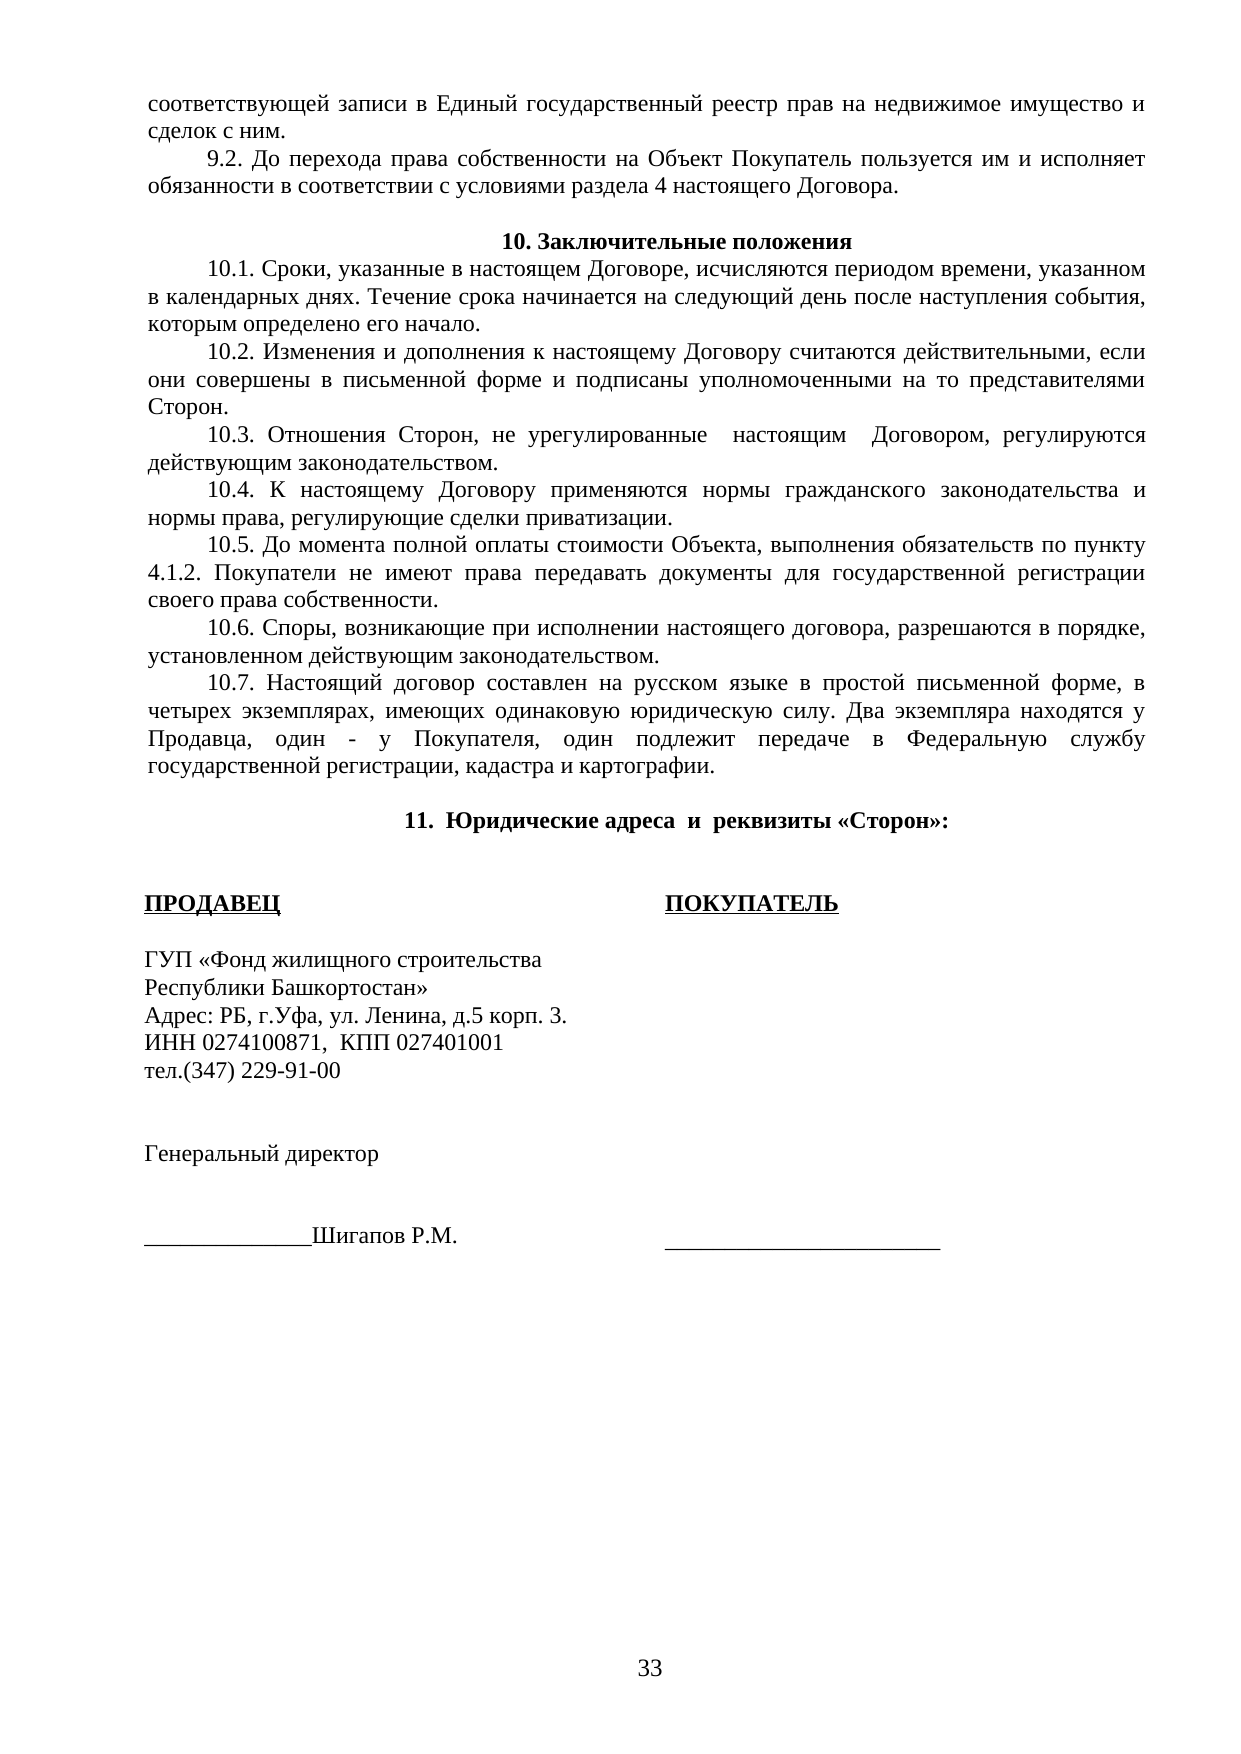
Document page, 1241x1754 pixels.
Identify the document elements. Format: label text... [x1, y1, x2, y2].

text 10.5. До момента полной оплаты стоимости Объекта, выполнения обязательств по пункту 4.1.2. Покупатели не имеют права передавать документы для государственной регистрации своего права собственности. [148, 530, 1147, 613]
table_header ПОКУПАТЕЛЬ _______________________ [654, 889, 1177, 1253]
text 10.3. Отношения Сторон, не урегулированные настоящим Договором, регулируются действующим законодательством. [148, 420, 1147, 475]
text 10.6. Споры, возникающие при исполнении настоящего договора, разрешаются в порядке, установленном действующим законодательством. [148, 613, 1147, 668]
text 10. Заключительные положения [148, 227, 1147, 254]
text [148, 89, 1147, 144]
table_header ПРОДАВЕЦ ГУП «Фонд жилищного строительства Республики Башкортостан» Адрес: РБ, г.Уфа, ул. Ленина, д.5 корп. 3. ИНН 0274100871, КПП 027401001 тел.(347) 229-91-00 Генеральный директор ______________Шигапов Р.М. [133, 889, 654, 1253]
text 10.2. Изменения и дополнения к настоящему Договору считаются действительными, если они совершены в письменной форме и подписаны уполномоченными на то представителями Сторон. [148, 337, 1147, 420]
text 11. Юридические адреса и реквизиты «Сторон»: [148, 806, 1147, 834]
text 10.1. Сроки, указанные в настоящем Договоре, исчисляются периодом времени, указанном в календарных днях. Течение срока начинается на следующий день после наступления события, которым определено его начало. [148, 254, 1147, 337]
text 10.7. Настоящий договор составлен на русском языке в простой письменной форме, в четырех экземплярах, имеющих одинаковую юридическую силу. Два экземпляра находятся у Продавца, один - у Покупателя, один подлежит передаче в Федеральную службу государственной регистрации, кадастра и картографии. [148, 668, 1147, 779]
text 10.4. К настоящему Договору применяются нормы гражданского законодательства и нормы права, регулирующие сделки приватизации. [148, 475, 1147, 530]
text 9.2. До перехода права собственности на Объект Покупатель пользуется им и исполняет обязанности в соответствии с условиями раздела 4 настоящего Договора. [148, 144, 1147, 199]
